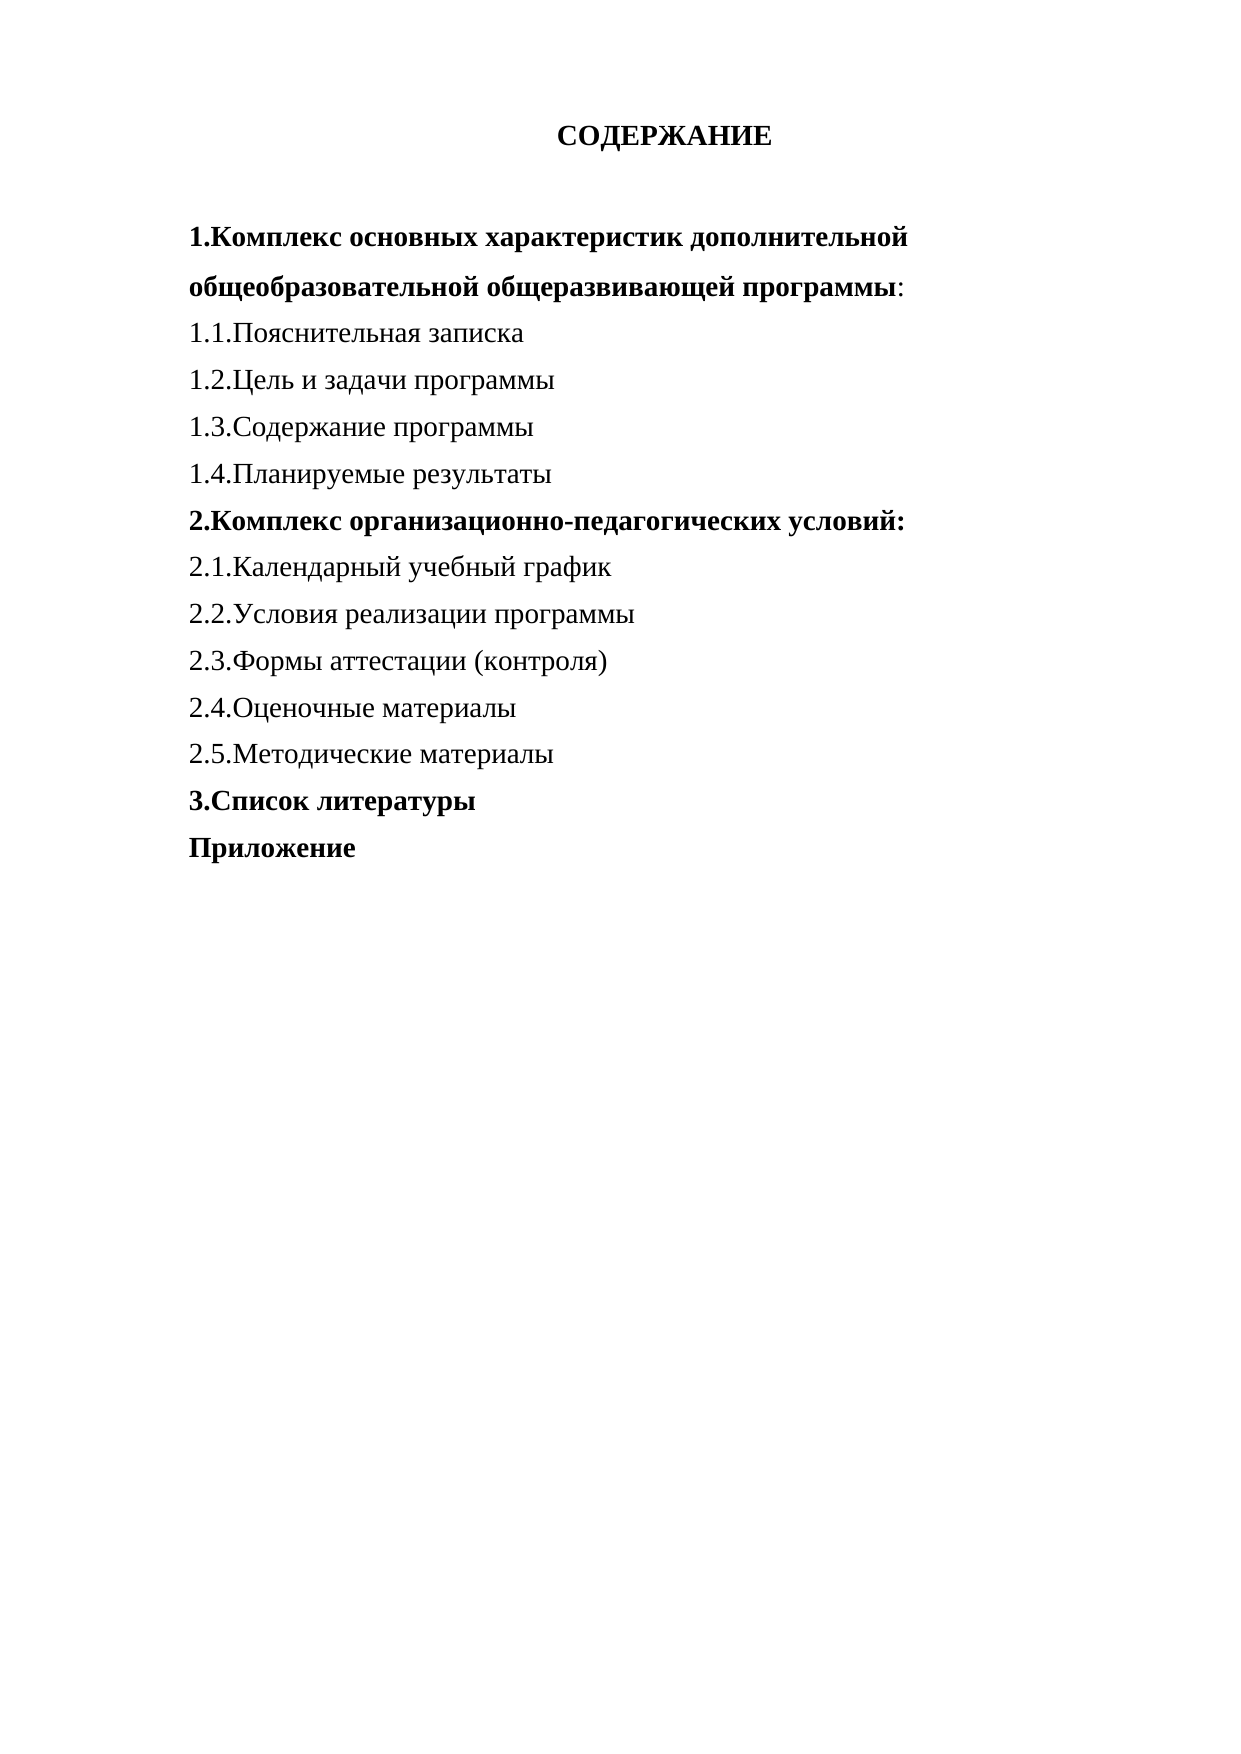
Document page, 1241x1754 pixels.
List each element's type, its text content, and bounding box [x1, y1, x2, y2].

table_cell 1.3.Содержание программы [177, 409, 963, 456]
table_cell 2.Комплекс организационно-педагогических условий: [177, 503, 963, 549]
table_cell 1.2.Цель и задачи программы [177, 363, 963, 409]
table_cell 2.2.Условия реализации программы [177, 596, 963, 643]
table_cell Приложение [177, 830, 963, 877]
table_cell 3.Список литературы [177, 783, 963, 830]
table_cell 1.Комплекс основных характеристик дополнительной общеобразовательной общеразвивающей программы: [177, 219, 963, 316]
table_header СОДЕРЖАНИЕ [177, 118, 1152, 219]
table_cell 2.3.Формы аттестации (контроля) [177, 643, 963, 690]
table_cell 2.5.Методические материалы [177, 737, 963, 783]
table_cell 1.4.Планируемые результаты [177, 456, 963, 503]
table_cell 1.1.Пояснительная записка [177, 316, 963, 362]
table_cell 2.1.Календарный учебный график [177, 550, 963, 596]
table_cell 2.4.Оценочные материалы [177, 690, 963, 737]
